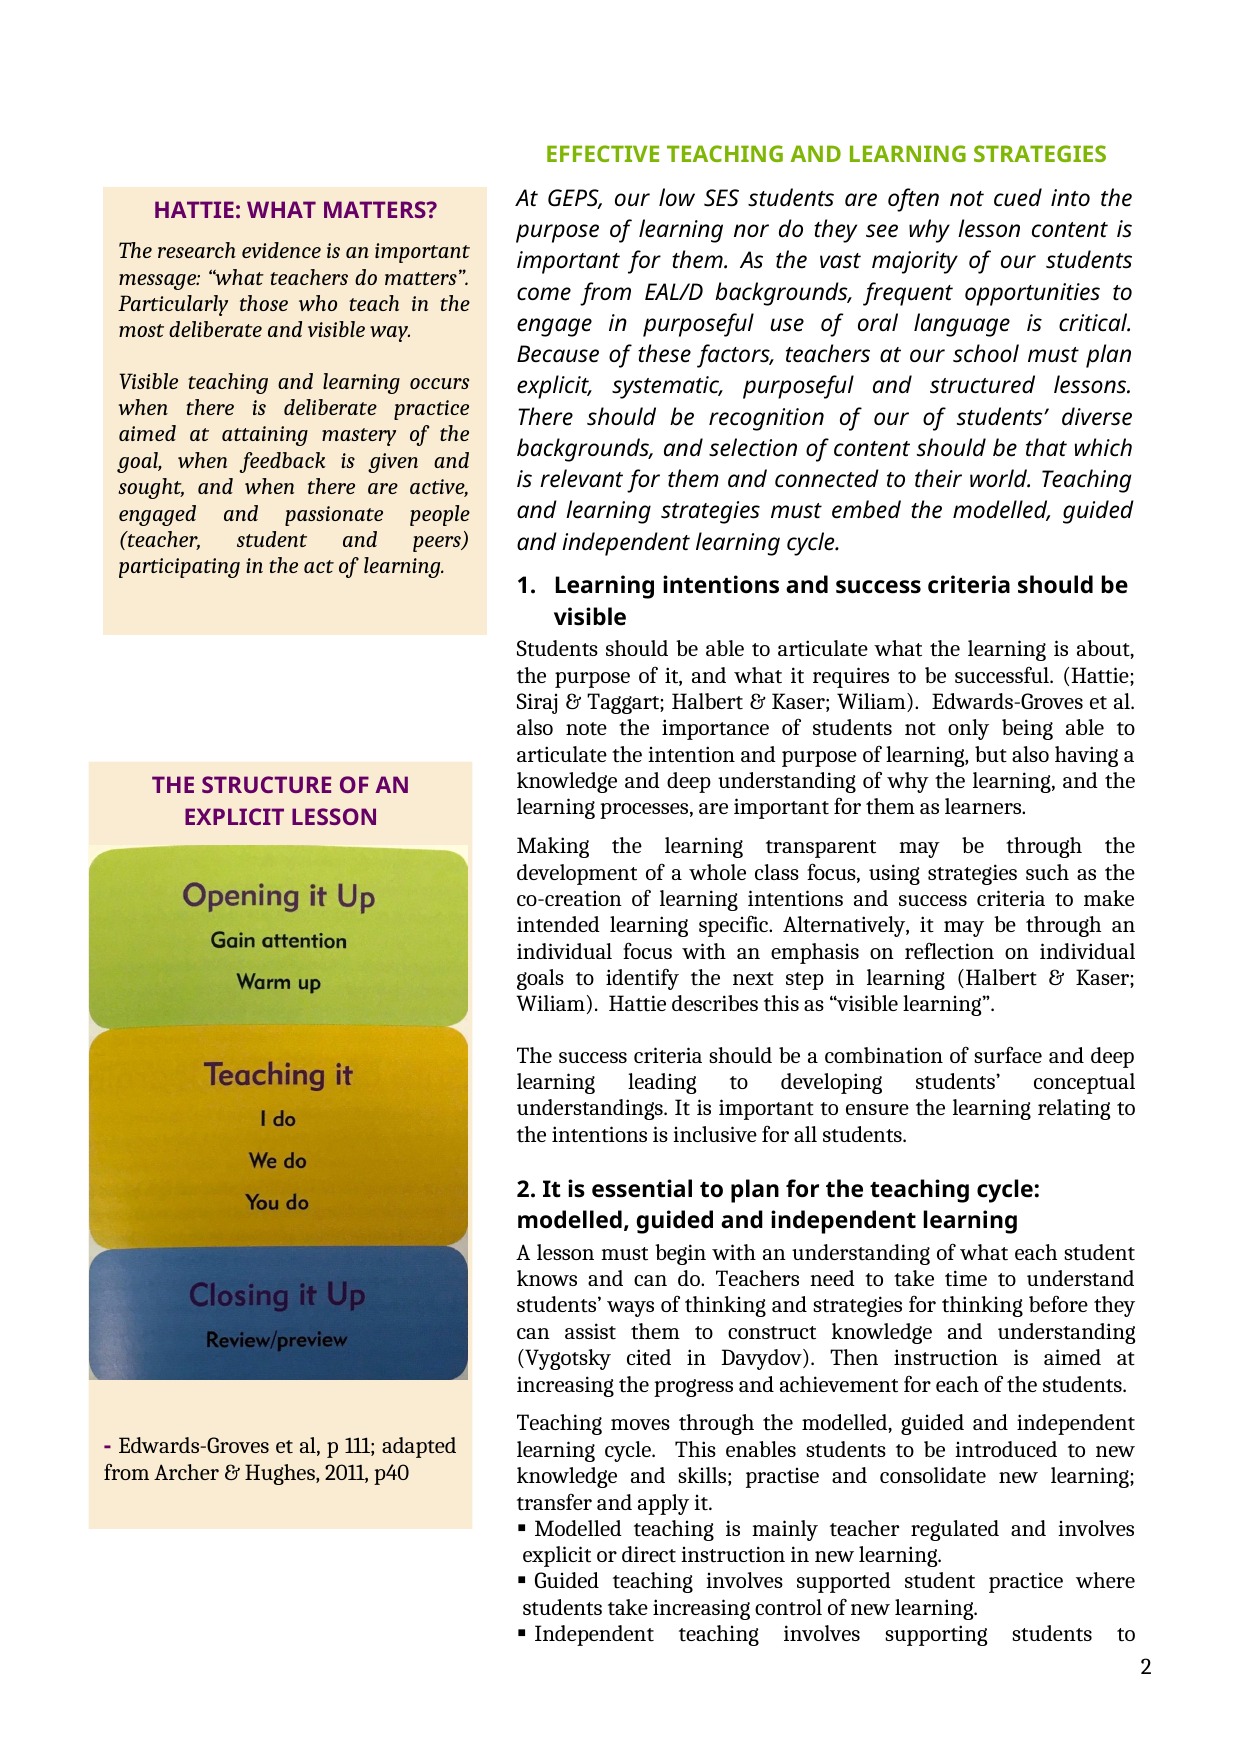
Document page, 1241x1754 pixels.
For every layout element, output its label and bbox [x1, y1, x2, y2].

picture [88, 845, 468, 1379]
